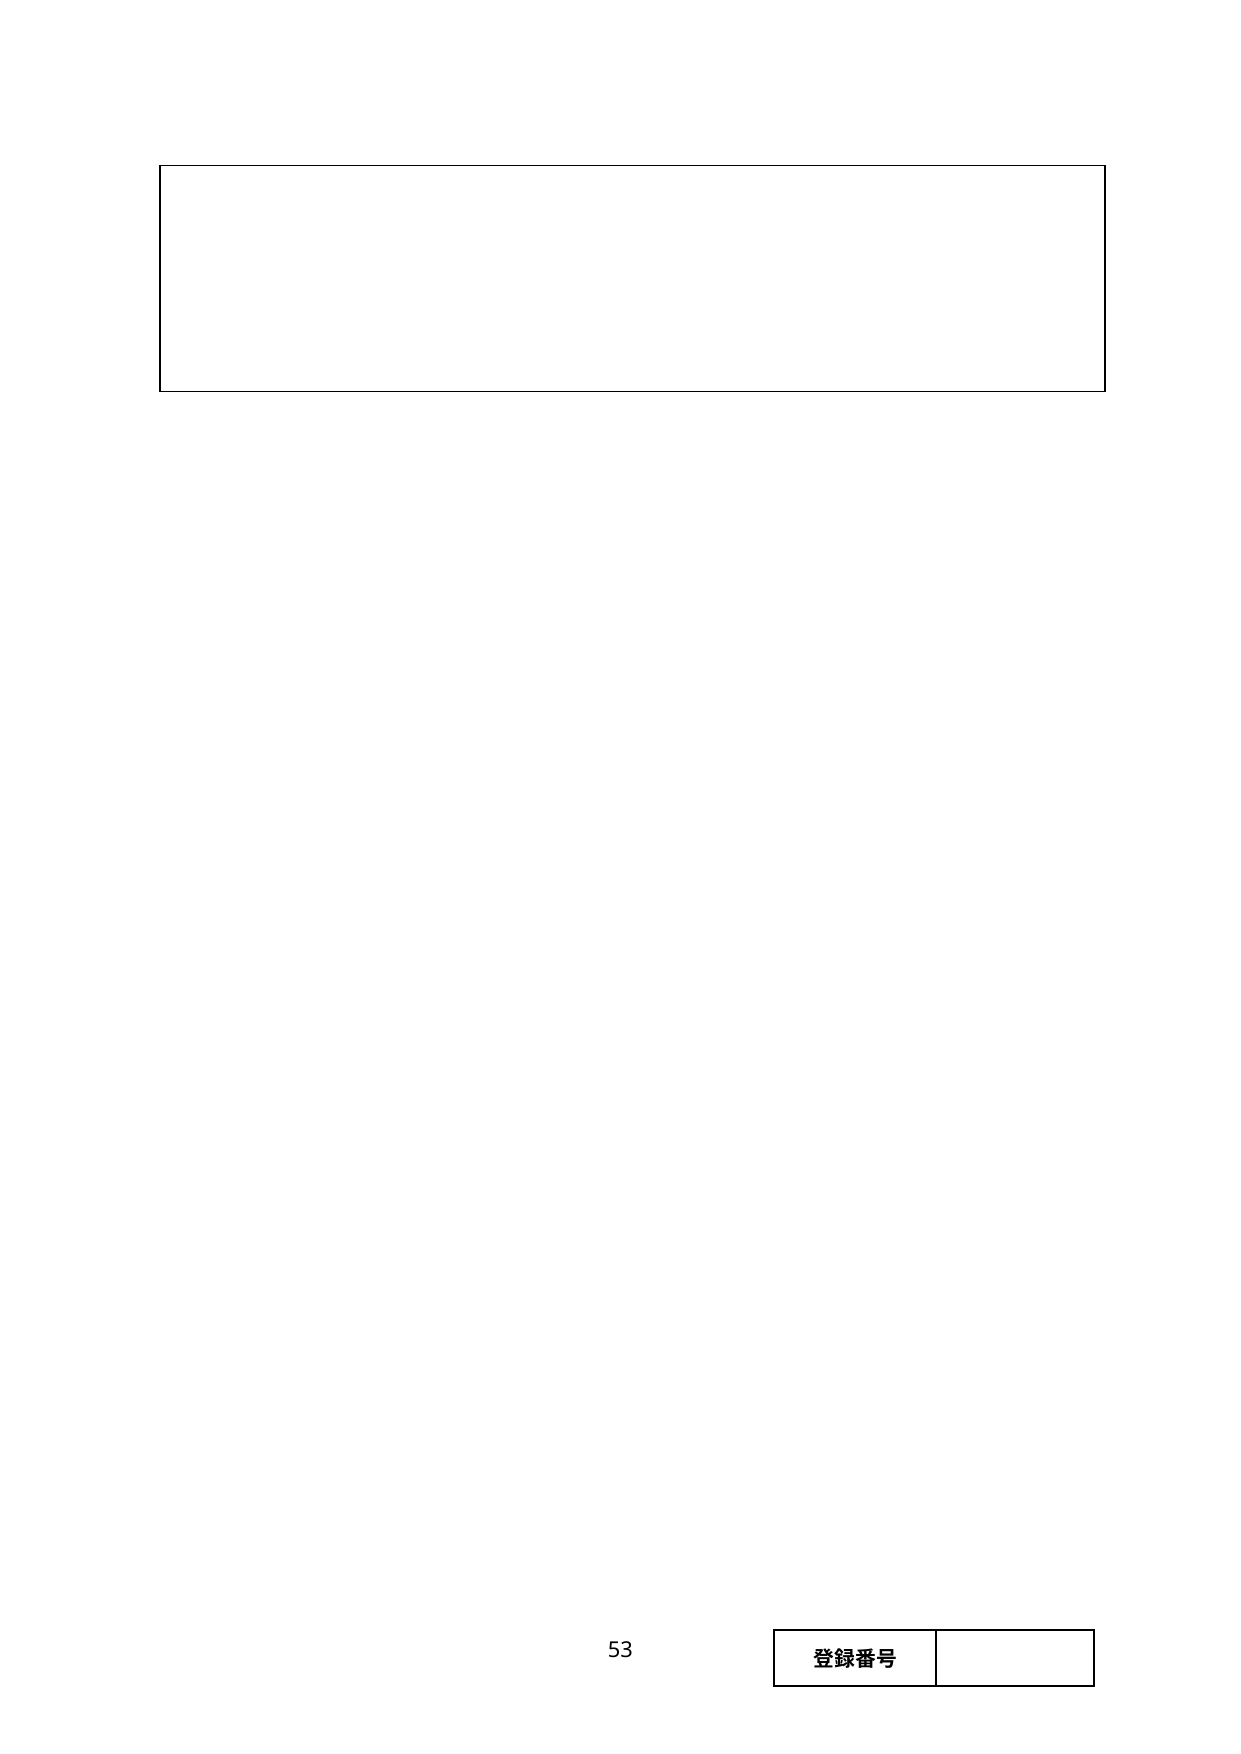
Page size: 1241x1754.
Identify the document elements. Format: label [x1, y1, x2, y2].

table_cell [161, 166, 1104, 391]
